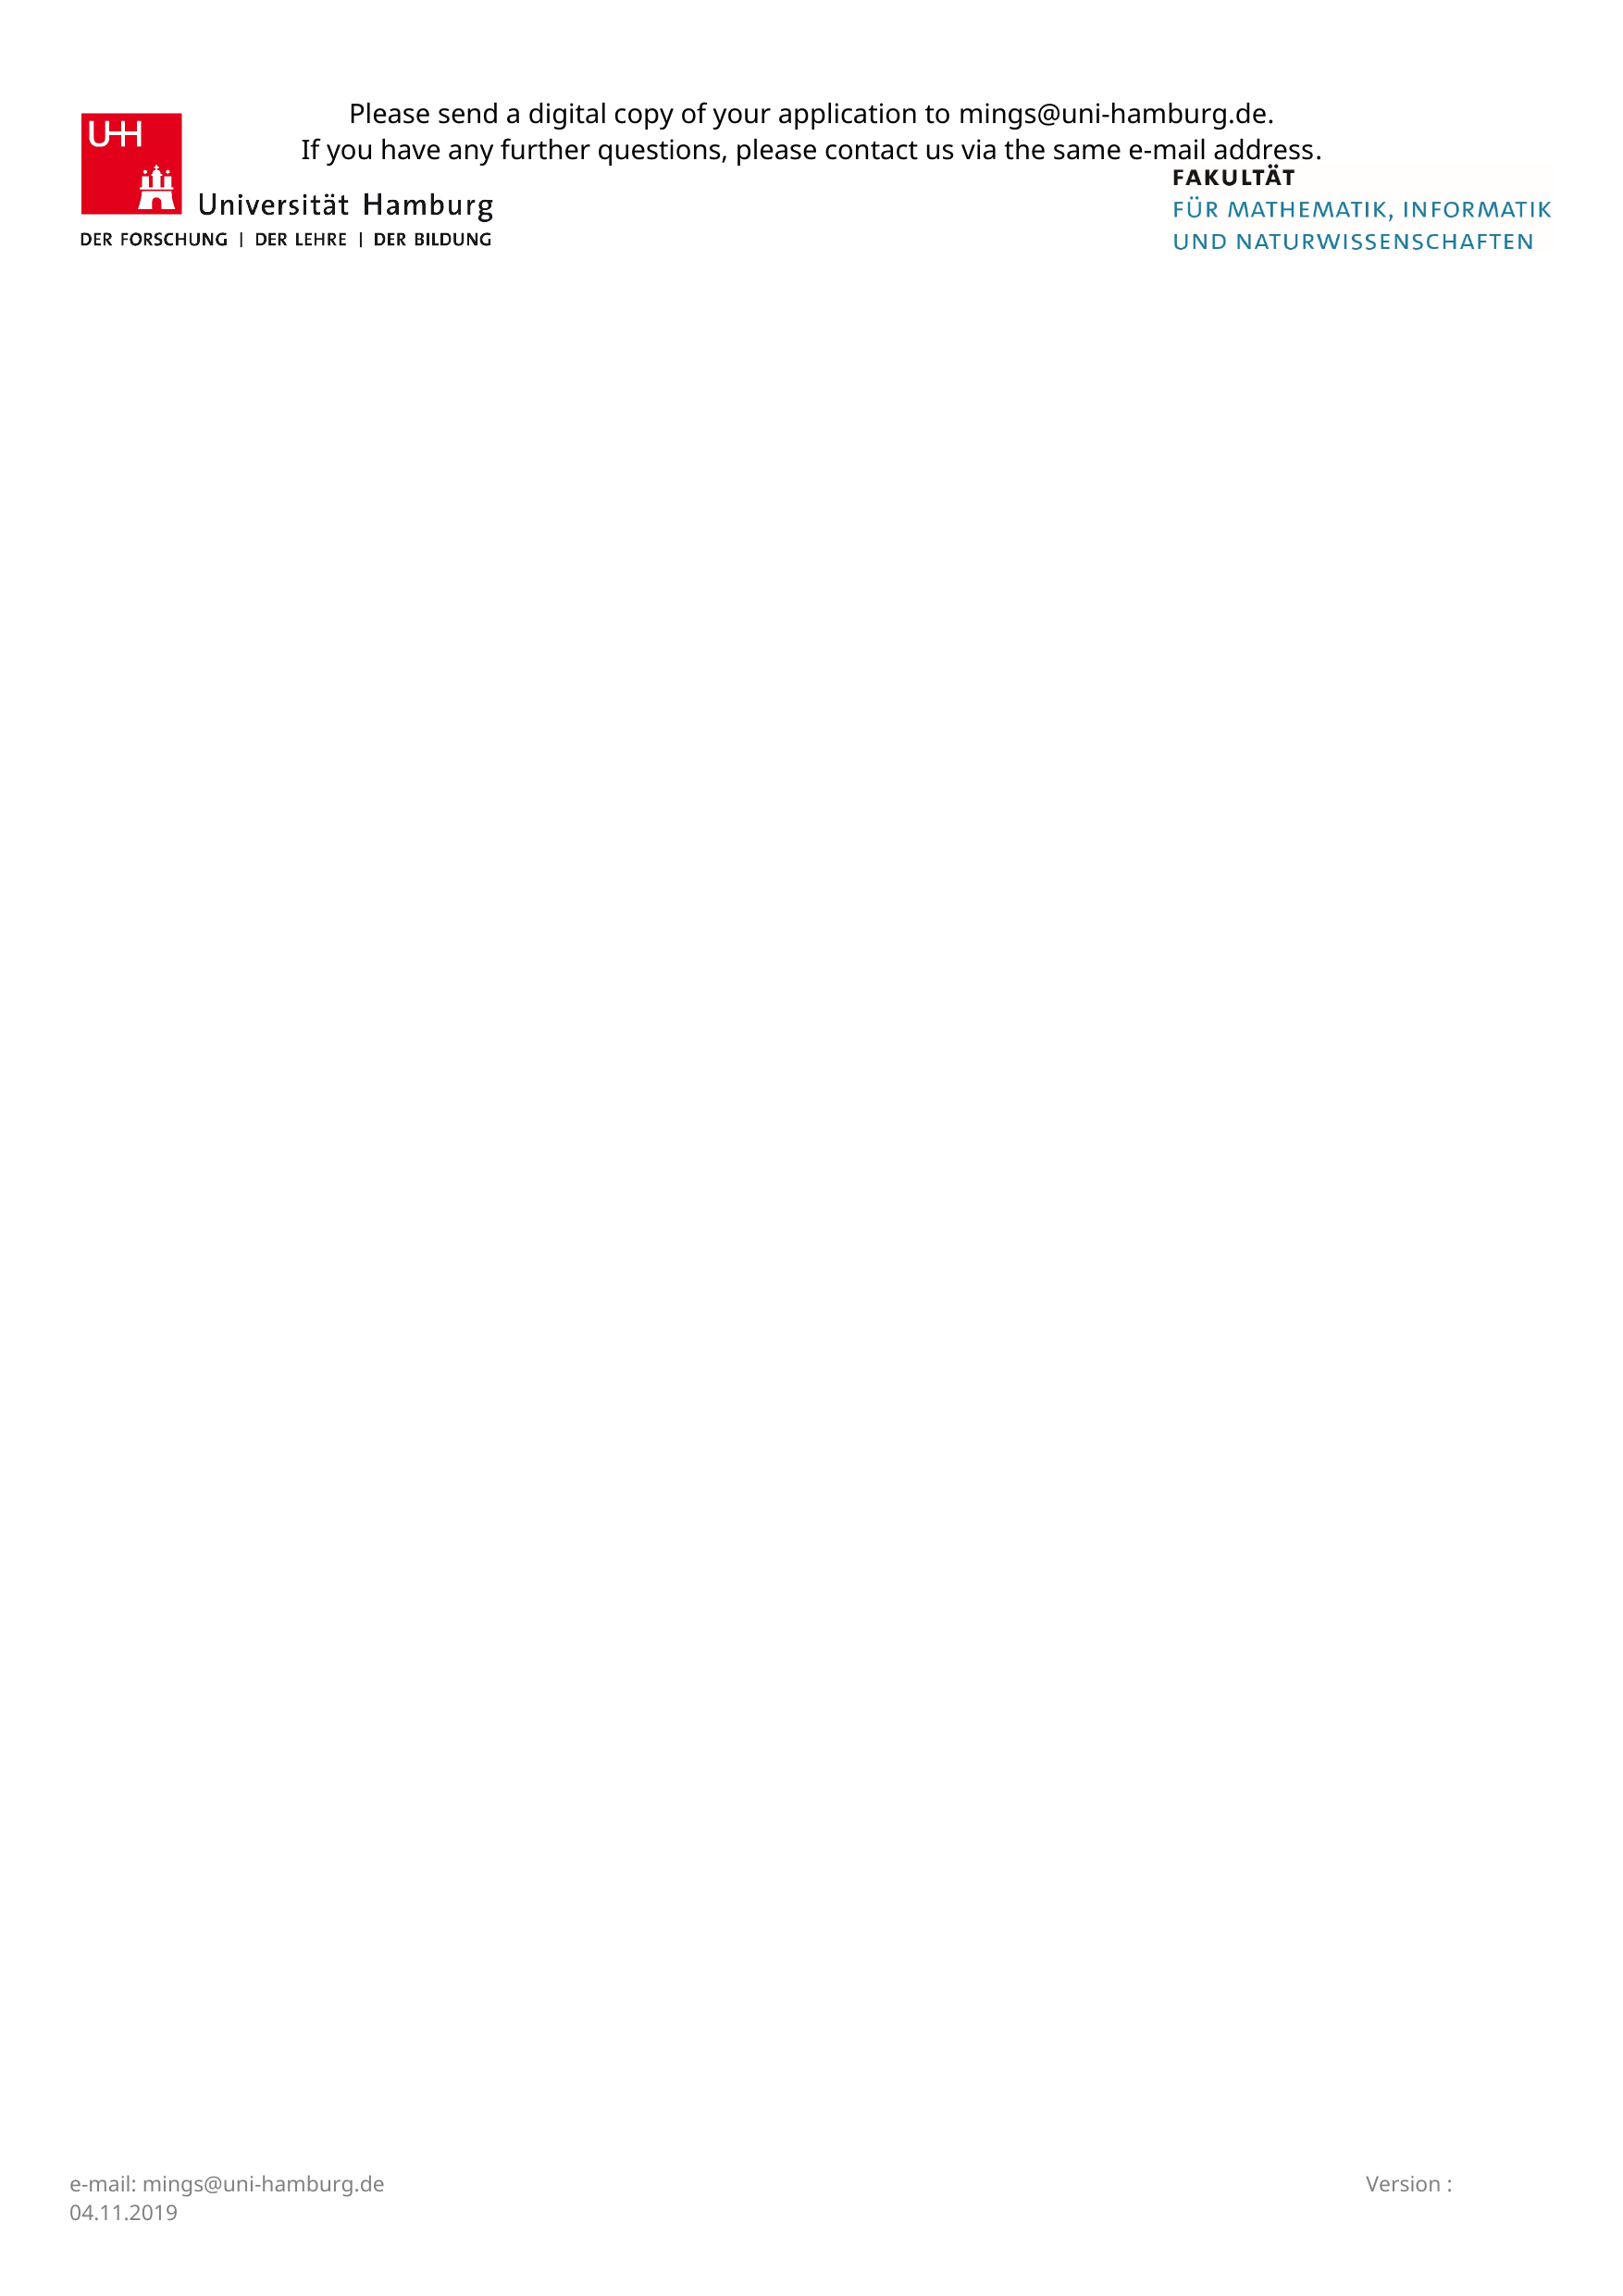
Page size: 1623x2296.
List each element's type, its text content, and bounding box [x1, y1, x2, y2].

text If you have any further questions, please contact us via the same e-mail address. [69, 131, 1554, 168]
picture [69, 168, 497, 265]
picture [1172, 168, 1554, 251]
text Please send a digital copy of your application to mings@uni-hamburg.de. [69, 94, 1554, 131]
